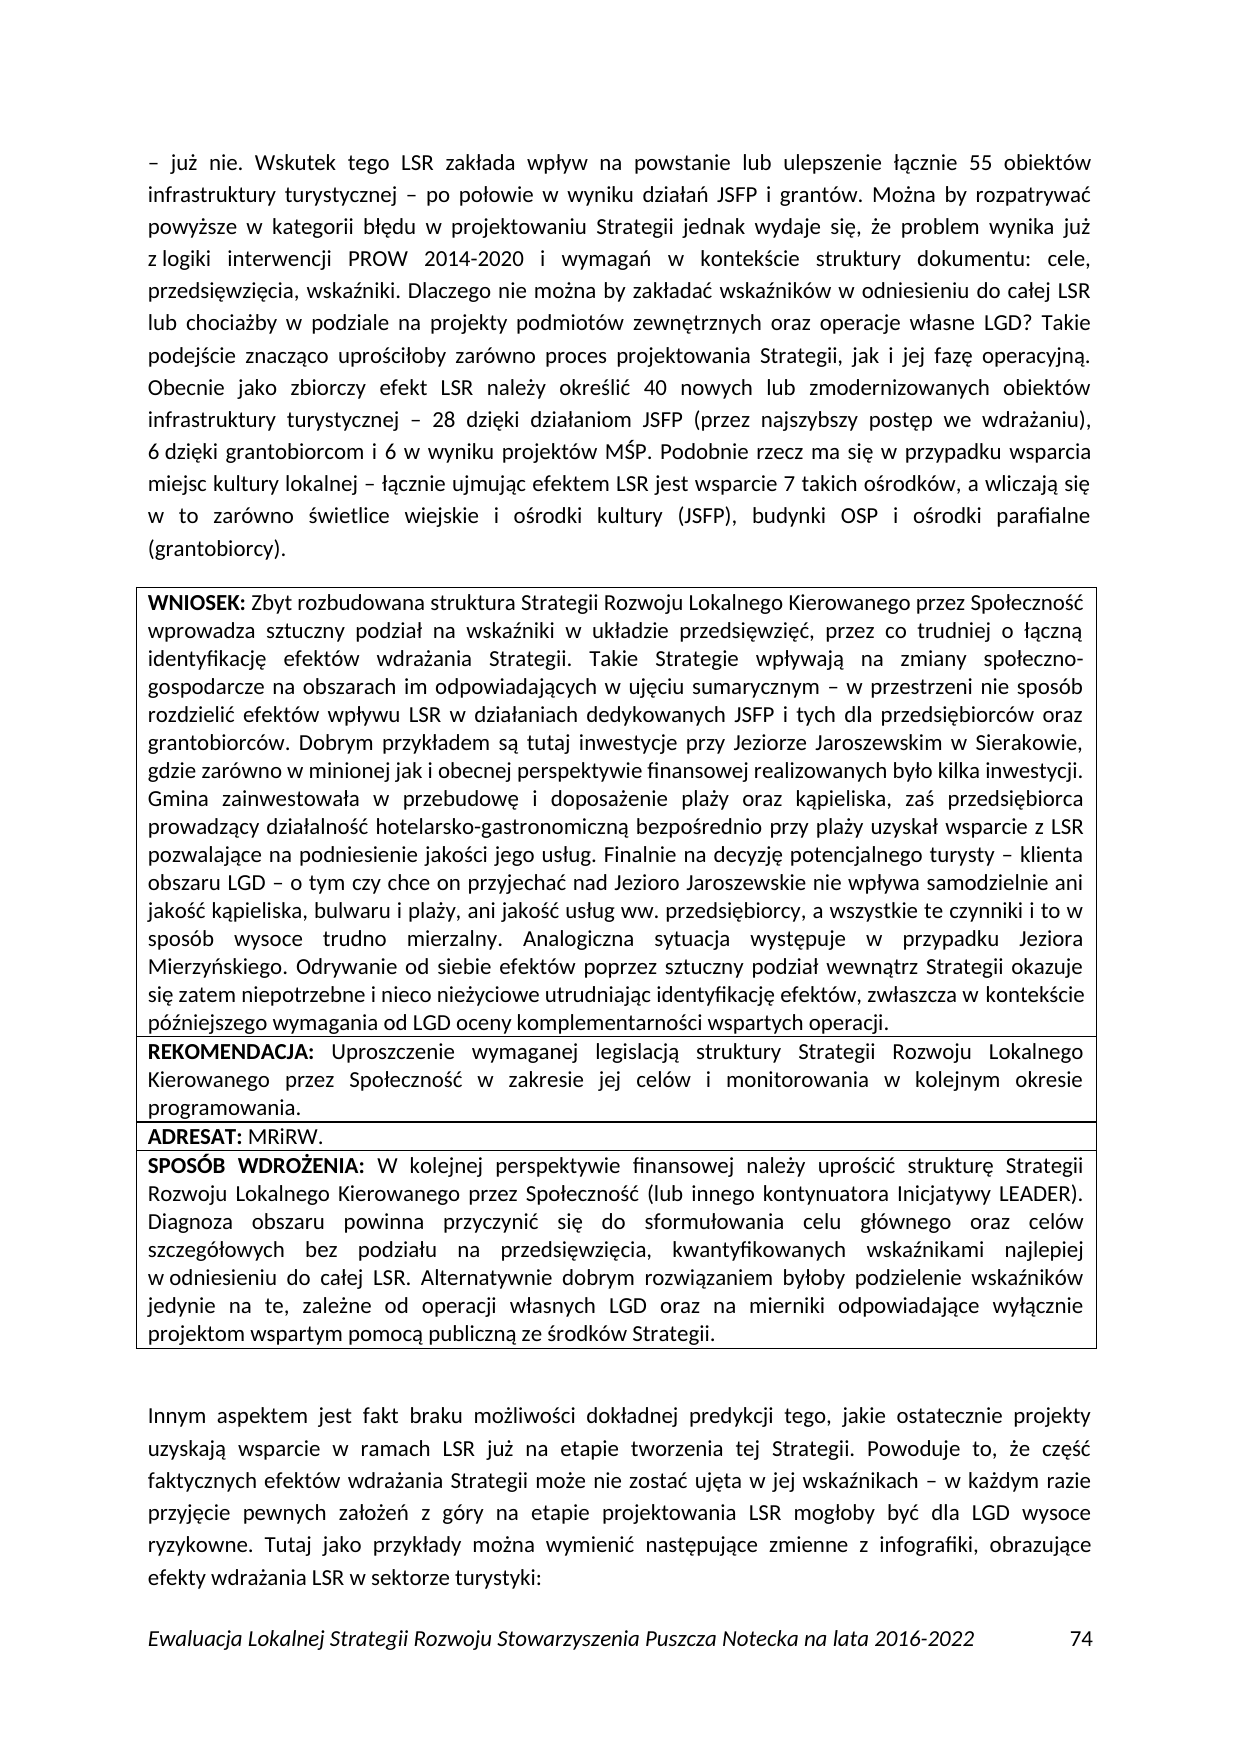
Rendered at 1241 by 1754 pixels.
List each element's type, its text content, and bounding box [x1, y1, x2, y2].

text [148, 148, 1093, 562]
table_header WNIOSEK: Zbyt rozbudowana struktura Strategii Rozwoju Lokalnego Kierowanego przez Społeczność wprowadza sztuczny podział na wskaźniki w układzie przedsięwzięć, przez co trudniej o łączną identyfikację efektów wdrażania Strategii. Takie Strategie wpływają na zmiany społeczno-gospodarcze na obszarach im odpowiadających w ujęciu sumarycznym – w przestrzeni nie sposób rozdzielić efektów wpływu LSR w działaniach dedykowanych JSFP i tych dla przedsiębiorców oraz grantobiorców. Dobrym przykładem są tutaj inwestycje przy Jeziorze Jaroszewskim w Sierakowie, gdzie zarówno w minionej jak i obecnej perspektywie finansowej realizowanych było kilka inwestycji. Gmina zainwestowała w przebudowę i doposażenie plaży oraz kąpieliska, zaś przedsiębiorca prowadzący działalność hotelarsko-gastronomiczną bezpośrednio przy plaży uzyskał wsparcie z LSR pozwalające na podniesienie jakości jego usług. Finalnie na decyzję potencjalnego turysty – klienta obszaru LGD – o tym czy chce on przyjechać nad Jezioro Jaroszewskie nie wpływa samodzielnie ani jakość kąpieliska, bulwaru i plaży, ani jakość usług ww. przedsiębiorcy, a wszystkie te czynniki i to w sposób wysoce trudno mierzalny. Analogiczna sytuacja występuje w przypadku Jeziora Mierzyńskiego. Odrywanie od siebie efektów poprzez sztuczny podział wewnątrz Strategii okazuje się zatem niepotrzebne i nieco nieżyciowe utrudniając identyfikację efektów, zwłaszcza w kontekście późniejszego wymagania od LGD oceny komplementarności wspartych operacji. [137, 588, 1096, 1036]
table_cell ADRESAT: MRiRW. [137, 1123, 1096, 1150]
table_cell SPOSÓB WDROŻENIA: W kolejnej perspektywie finansowej należy uprościć strukturę Strategii Rozwoju Lokalnego Kierowanego przez Społeczność (lub innego kontynuatora Inicjatywy LEADER). Diagnoza obszaru powinna przyczynić się do sformułowania celu głównego oraz celów szczegółowych bez podziału na przedsięwzięcia, kwantyfikowanych wskaźnikami najlepiej w odniesieniu do całej LSR. Alternatywnie dobrym rozwiązaniem byłoby podzielenie wskaźników jedynie na te, zależne od operacji własnych LGD oraz na mierniki odpowiadające wyłącznie projektom wspartym pomocą publiczną ze środków Strategii. [137, 1151, 1096, 1348]
text Innym aspektem jest fakt braku możliwości dokładnej predykcji tego, jakie ostatecznie projekty uzyskają wsparcie w ramach LSR już na etapie tworzenia tej Strategii. Powoduje to, że część faktycznych efektów wdrażania Strategii może nie zostać ujęta w jej wskaźnikach – w każdym razie przyjęcie pewnych założeń z góry na etapie projektowania LSR mogłoby być dla LGD wysoce ryzykowne. Tutaj jako przykłady można wymienić następujące zmienne z infografiki, obrazujące efekty wdrażania LSR w sektorze turystyki: [148, 1402, 1093, 1591]
table_cell REKOMENDACJA: Uproszczenie wymaganej legislacją struktury Strategii Rozwoju Lokalnego Kierowanego przez Społeczność w zakresie jej celów i monitorowania w kolejnym okresie programowania. [137, 1037, 1096, 1121]
